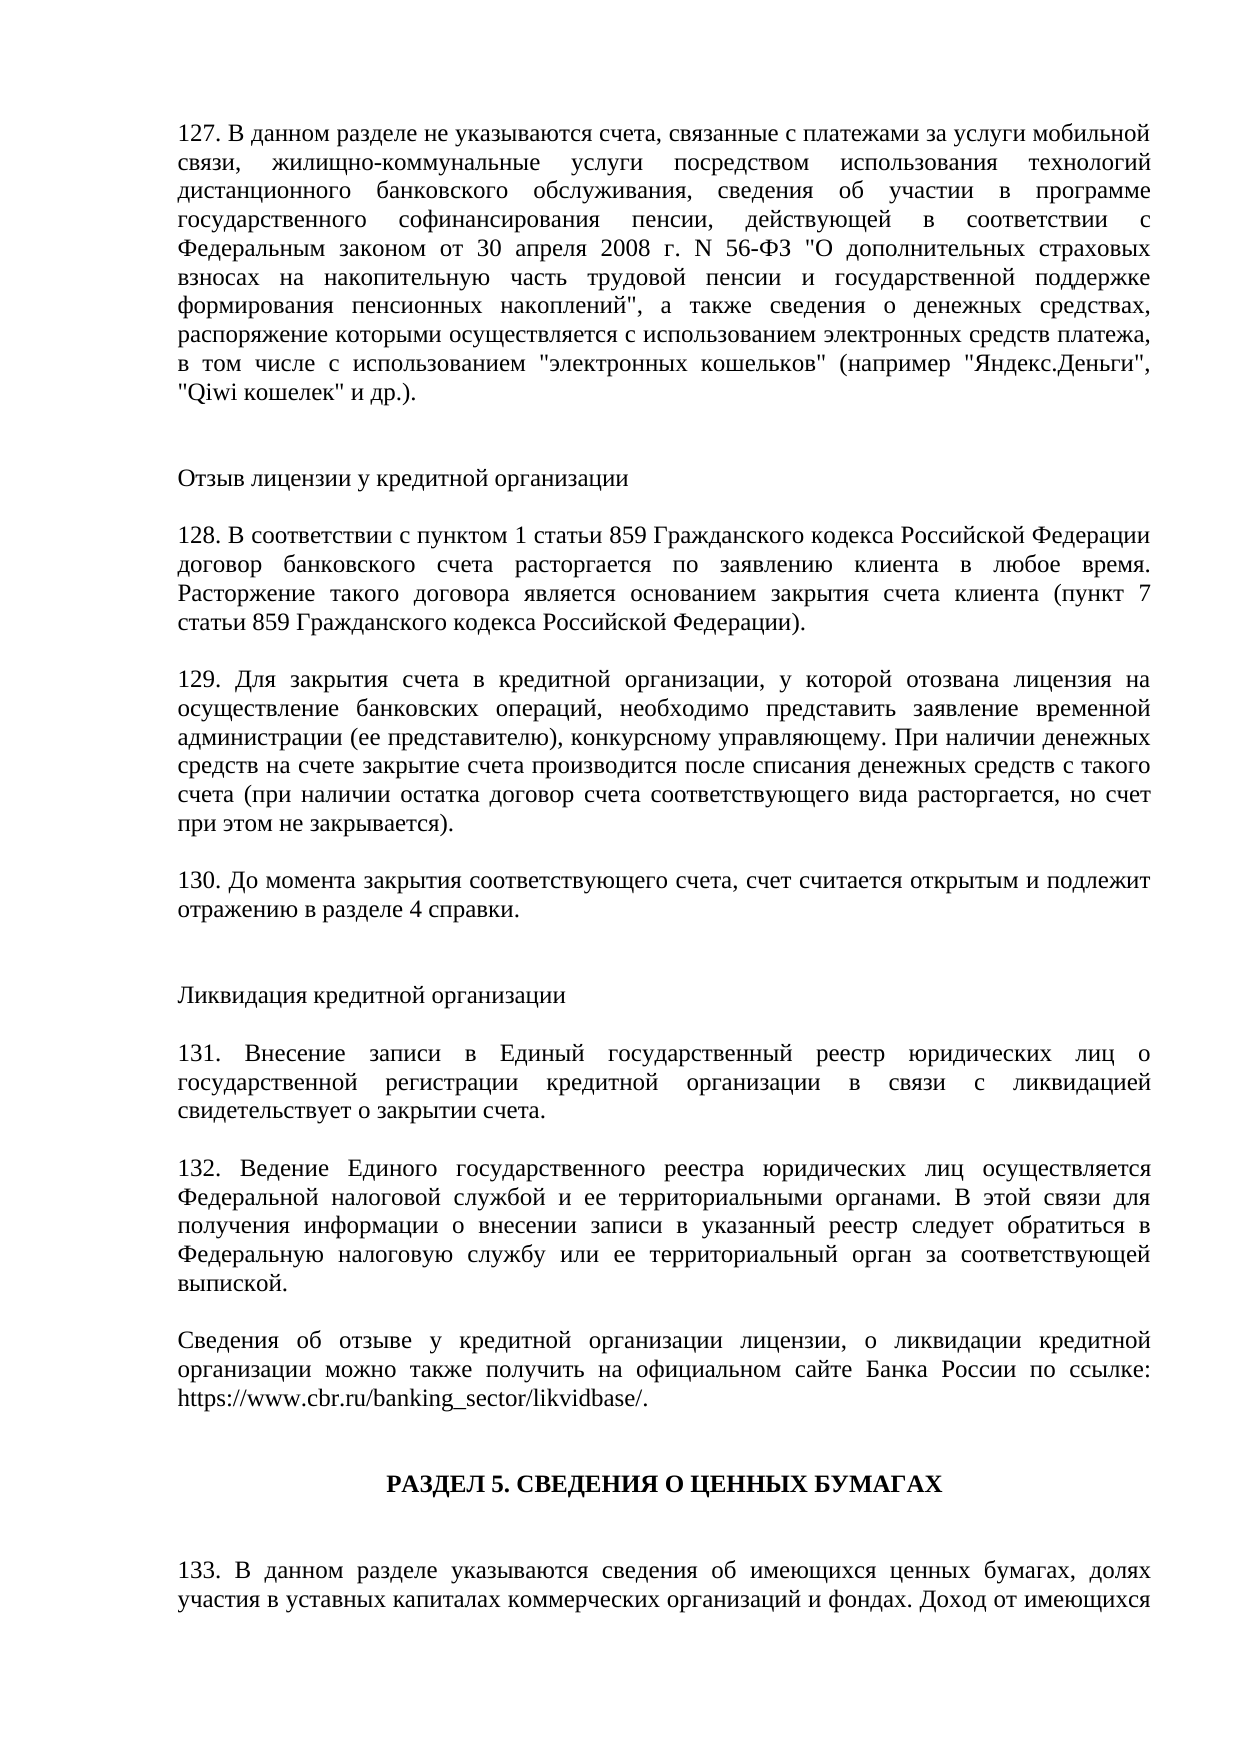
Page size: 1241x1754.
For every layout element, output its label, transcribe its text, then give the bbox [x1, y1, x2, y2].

text 131. Внесение записи в Единый государственный реестр юридических лиц о государственной регистрации кредитной организации в связи с ликвидацией свидетельствует о закрытии счета. [177, 1009, 1152, 1124]
text 129. Для закрытия счета в кредитной организации, у которой отозвана лицензия на осуществление банковских операций, необходимо представить заявление временной администрации (ее представителю), конкурсному управляющему. При наличии денежных средств на счете закрытие счета производится после списания денежных средств с такого счета (при наличии остатка договор счета соответствующего вида расторгается, но счет при этом не закрывается). [177, 636, 1152, 837]
text 128. В соответствии с пунктом 1 статьи 859 Гражданского кодекса Российской Федерации договор банковского счета расторгается по заявлению клиента в любое время. Расторжение такого договора является основанием закрытия счета клиента (пункт 7 статьи 859 Гражданского кодекса Российской Федерации). [177, 492, 1152, 636]
text Отзыв лицензии у кредитной организации [177, 434, 1152, 492]
text 130. До момента закрытия соответствующего счета, счет считается открытым и подлежит отражению в разделе 4 справки. [177, 837, 1152, 923]
text Ликвидация кредитной организации [177, 952, 1152, 1009]
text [177, 118, 1152, 406]
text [177, 1527, 1152, 1613]
text Сведения об отзыве у кредитной организации лицензии, о ликвидации кредитной организации можно также получить на официальном сайте Банка России по ссылке: https://www.cbr.ru/banking_sector/likvidbase/. [177, 1297, 1152, 1412]
text 132. Ведение Единого государственного реестра юридических лиц осуществляется Федеральной налоговой службой и ее территориальными органами. В этой связи для получения информации о внесении записи в указанный реестр следует обратиться в Федеральную налоговую службу или ее территориальный орган за соответствующей выпиской. [177, 1124, 1152, 1297]
text РАЗДЕЛ 5. СВЕДЕНИЯ О ЦЕННЫХ БУМАГАХ [177, 1441, 1152, 1498]
